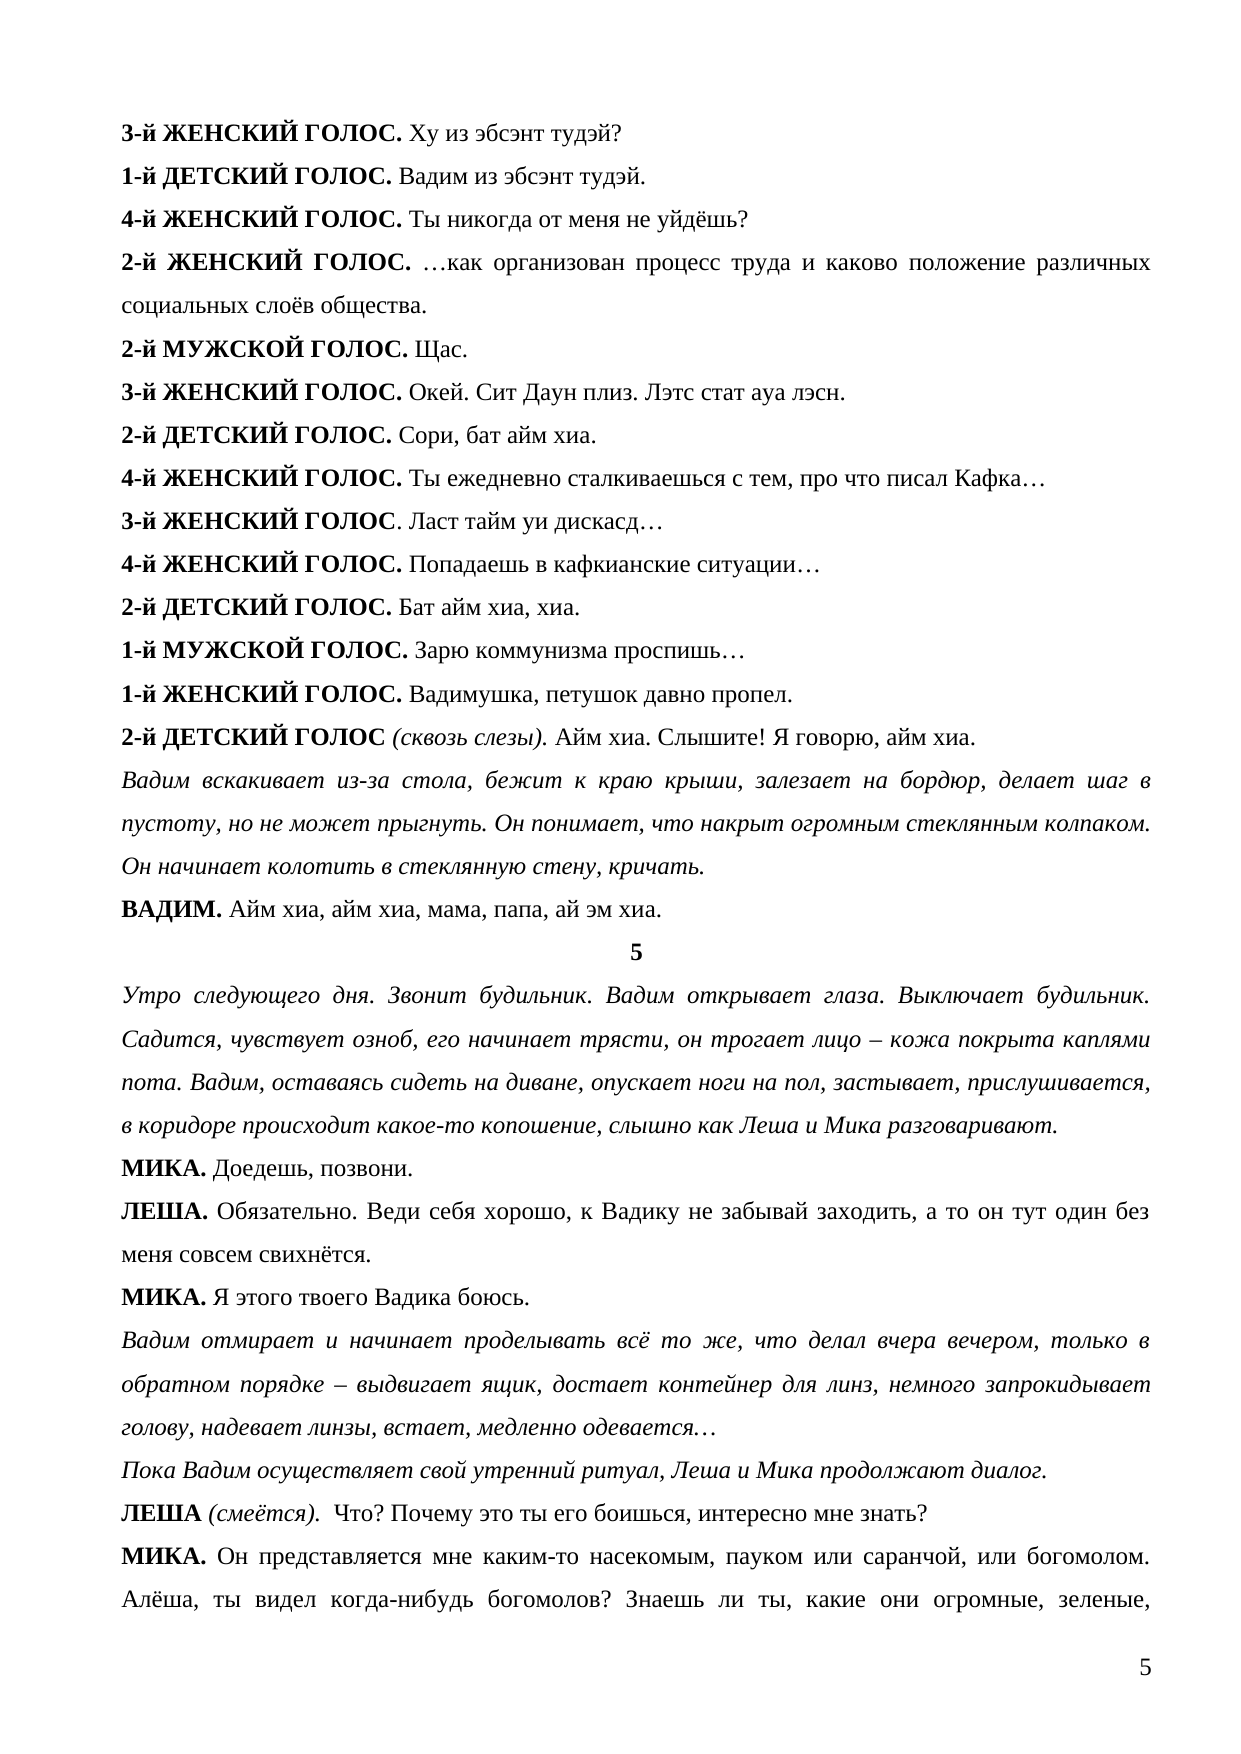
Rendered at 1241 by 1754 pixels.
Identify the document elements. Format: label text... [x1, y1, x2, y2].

text 2-й ДЕТСКИЙ ГОЛОС. Бат айм хиа, хиа. [121, 592, 1152, 621]
text 5 [121, 937, 1152, 966]
text 4-й ЖЕНСКИЙ ГОЛОС. Ты ежедневно сталкиваешься с тем, про что писал Кафка… [121, 463, 1152, 492]
text 2-й ДЕТСКИЙ ГОЛОС. Сори, бат айм хиа. [121, 420, 1152, 449]
text 3-й ЖЕНСКИЙ ГОЛОС. Ласт тайм уи дискасд… [121, 506, 1152, 535]
text 4-й ЖЕНСКИЙ ГОЛОС. Ты никогда от меня не уйдёшь? [121, 204, 1152, 233]
text Утро следующего дня. Звонит будильник. Вадим открывает глаза. Выключает будильник. Садится, чувствует озноб, его начинает трясти, он трогает лицо – кожа покрыта каплями пота. Вадим, оставаясь сидеть на диване, опускает ноги на пол, застывает, прислушивается, в коридоре происходит какое-то копошение, слышно как Леша и Мика разговаривают. [121, 981, 1152, 1139]
text 2-й ЖЕНСКИЙ ГОЛОС. …как организован процесс труда и каково положение различных социальных слоёв общества. [121, 247, 1152, 319]
text 1-й ЖЕНСКИЙ ГОЛОС. Вадимушка, петушок давно пропел. [121, 679, 1152, 707]
text 3-й ЖЕНСКИЙ ГОЛОС. Окей. Сит Даун плиз. Лэтс стат ауа лэсн. [121, 377, 1152, 406]
text МИКА. Доедешь, позвони. [121, 1153, 1152, 1182]
text Вадим вскакивает из-за стола, бежит к краю крыши, залезает на бордюр, делает шаг в пустоту, но не может прыгнуть. Он понимает, что накрыт огромным стеклянным колпаком. Он начинает колотить в стеклянную стену, кричать. [121, 765, 1152, 880]
text ЛЕША. Обязательно. Веди себя хорошо, к Вадику не забывай заходить, а то он тут один без меня совсем свихнётся. [121, 1196, 1152, 1268]
text 2-й МУЖСКОЙ ГОЛОС. Щас. [121, 334, 1152, 362]
text ВАДИМ. Айм хиа, айм хиа, мама, папа, ай эм хиа. [121, 894, 1152, 923]
text ЛЕША (смеётся). Что? Почему это ты его боишься, интересно мне знать? [121, 1498, 1152, 1527]
text Вадим отмирает и начинает проделывать всё то же, что делал вчера вечером, только в обратном порядке – выдвигает ящик, достает контейнер для линз, немного запрокидывает голову, надевает линзы, встает, медленно одевается… [121, 1326, 1152, 1441]
text 1-й ДЕТСКИЙ ГОЛОС. Вадим из эбсэнт тудэй. [121, 161, 1152, 190]
text 2-й ДЕТСКИЙ ГОЛОС (сквозь слезы). Айм хиа. Слышите! Я говорю, айм хиа. [121, 722, 1152, 751]
text Пока Вадим осуществляет свой утренний ритуал, Леша и Мика продолжают диалог. [121, 1455, 1152, 1484]
text 1-й МУЖСКОЙ ГОЛОС. Зарю коммунизма проспишь… [121, 636, 1152, 664]
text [121, 1541, 1152, 1613]
text 3-й ЖЕНСКИЙ ГОЛОС. Ху из эбсэнт тудэй? [121, 118, 1152, 147]
text 4-й ЖЕНСКИЙ ГОЛОС. Попадаешь в кафкианские ситуации… [121, 549, 1152, 578]
text МИКА. Я этого твоего Вадика боюсь. [121, 1282, 1152, 1311]
